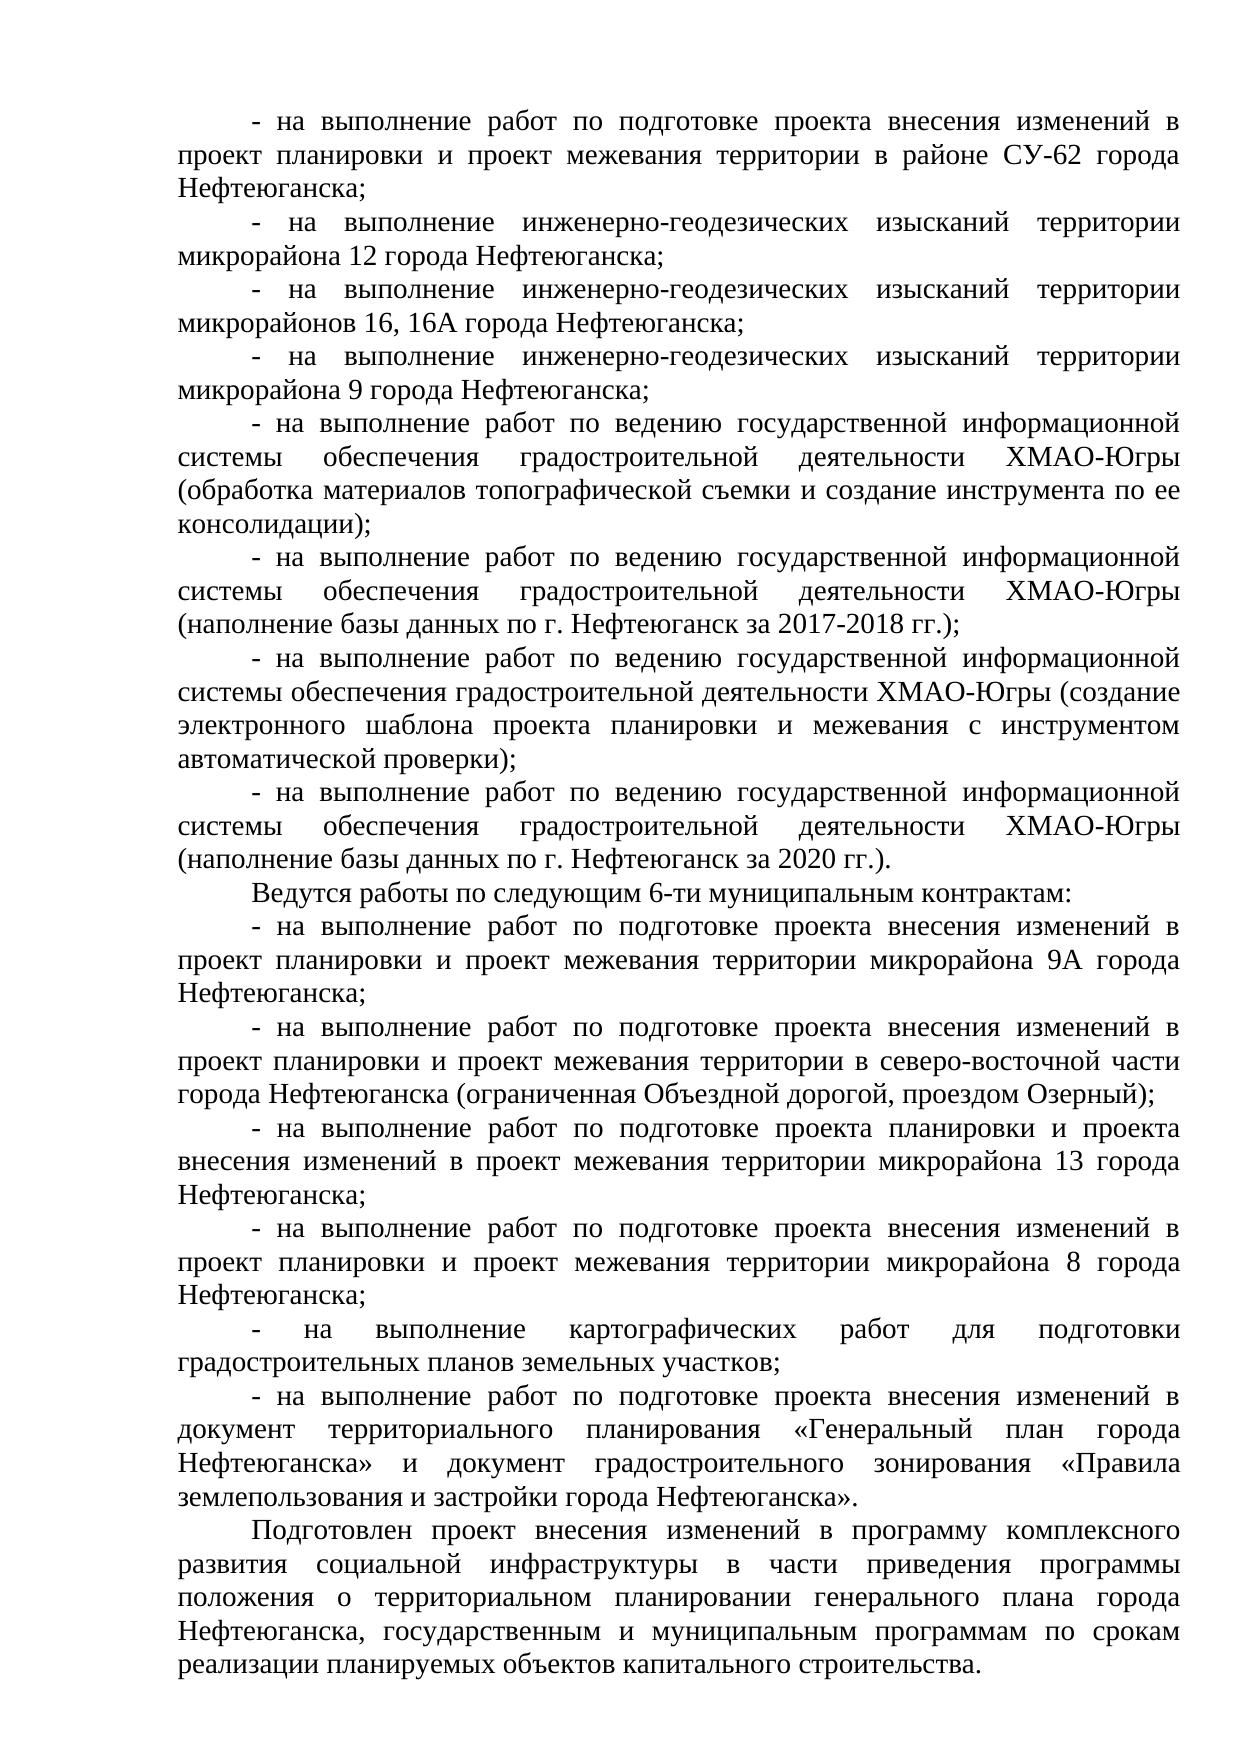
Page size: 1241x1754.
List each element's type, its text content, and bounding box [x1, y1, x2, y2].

text - на выполнение работ по ведению государственной информационной системы обеспечения градостроительной деятельности ХМАО-Югры (создание электронного шаблона проекта планировки и межевания с инструментом автоматической проверки); [177, 640, 1181, 774]
text - на выполнение инженерно-геодезических изысканий территории микрорайонов 16, 16А города Нефтеюганска; [177, 271, 1181, 338]
text - на выполнение работ по подготовке проекта внесения изменений в проект планировки и проект межевания территории микрорайона 9А города Нефтеюганска; [177, 908, 1181, 1009]
text - на выполнение работ по подготовке проекта внесения изменений в документ территориального планирования «Генеральный план города Нефтеюганска» и документ градостроительного зонирования «Правила землепользования и застройки города Нефтеюганска». [177, 1378, 1181, 1512]
text - на выполнение работ по ведению государственной информационной системы обеспечения градостроительной деятельности ХМАО-Югры (обработка материалов топографической съемки и создание инструмента по ее консолидации); [177, 405, 1181, 539]
text - на выполнение работ по подготовке проекта внесения изменений в проект планировки и проект межевания территории в районе СУ-62 города Нефтеюганска; [177, 103, 1181, 204]
text - на выполнение инженерно-геодезических изысканий территории микрорайона 12 города Нефтеюганска; [177, 204, 1181, 271]
text - на выполнение работ по ведению государственной информационной системы обеспечения градостроительной деятельности ХМАО-Югры (наполнение базы данных по г. Нефтеюганск за 2020 гг.). [177, 774, 1181, 875]
text - на выполнение работ по подготовке проекта планировки и проекта внесения изменений в проект межевания территории микрорайона 13 города Нефтеюганска; [177, 1110, 1181, 1210]
text Подготовлен проект внесения изменений в программу комплексного развития социальной инфраструктуры в части приведения программы положения о территориальном планировании генерального плана города Нефтеюганска, государственным и муниципальным программам по срокам реализации планируемых объектов капитального строительства. [177, 1512, 1181, 1680]
text - на выполнение работ по ведению государственной информационной системы обеспечения градостроительной деятельности ХМАО-Югры (наполнение базы данных по г. Нефтеюганск за 2017-2018 гг.); [177, 539, 1181, 640]
text - на выполнение работ по подготовке проекта внесения изменений в проект планировки и проект межевания территории микрорайона 8 города Нефтеюганска; [177, 1210, 1181, 1311]
text - на выполнение инженерно-геодезических изысканий территории микрорайона 9 города Нефтеюганска; [177, 338, 1181, 405]
text Ведутся работы по следующим 6-ти муниципальным контрактам: [177, 875, 1181, 908]
text - на выполнение картографических работ для подготовки градостроительных планов земельных участков; [177, 1311, 1181, 1378]
text - на выполнение работ по подготовке проекта внесения изменений в проект планировки и проект межевания территории в северо-восточной части города Нефтеюганска (ограниченная Объездной дорогой, проездом Озерный); [177, 1009, 1181, 1110]
